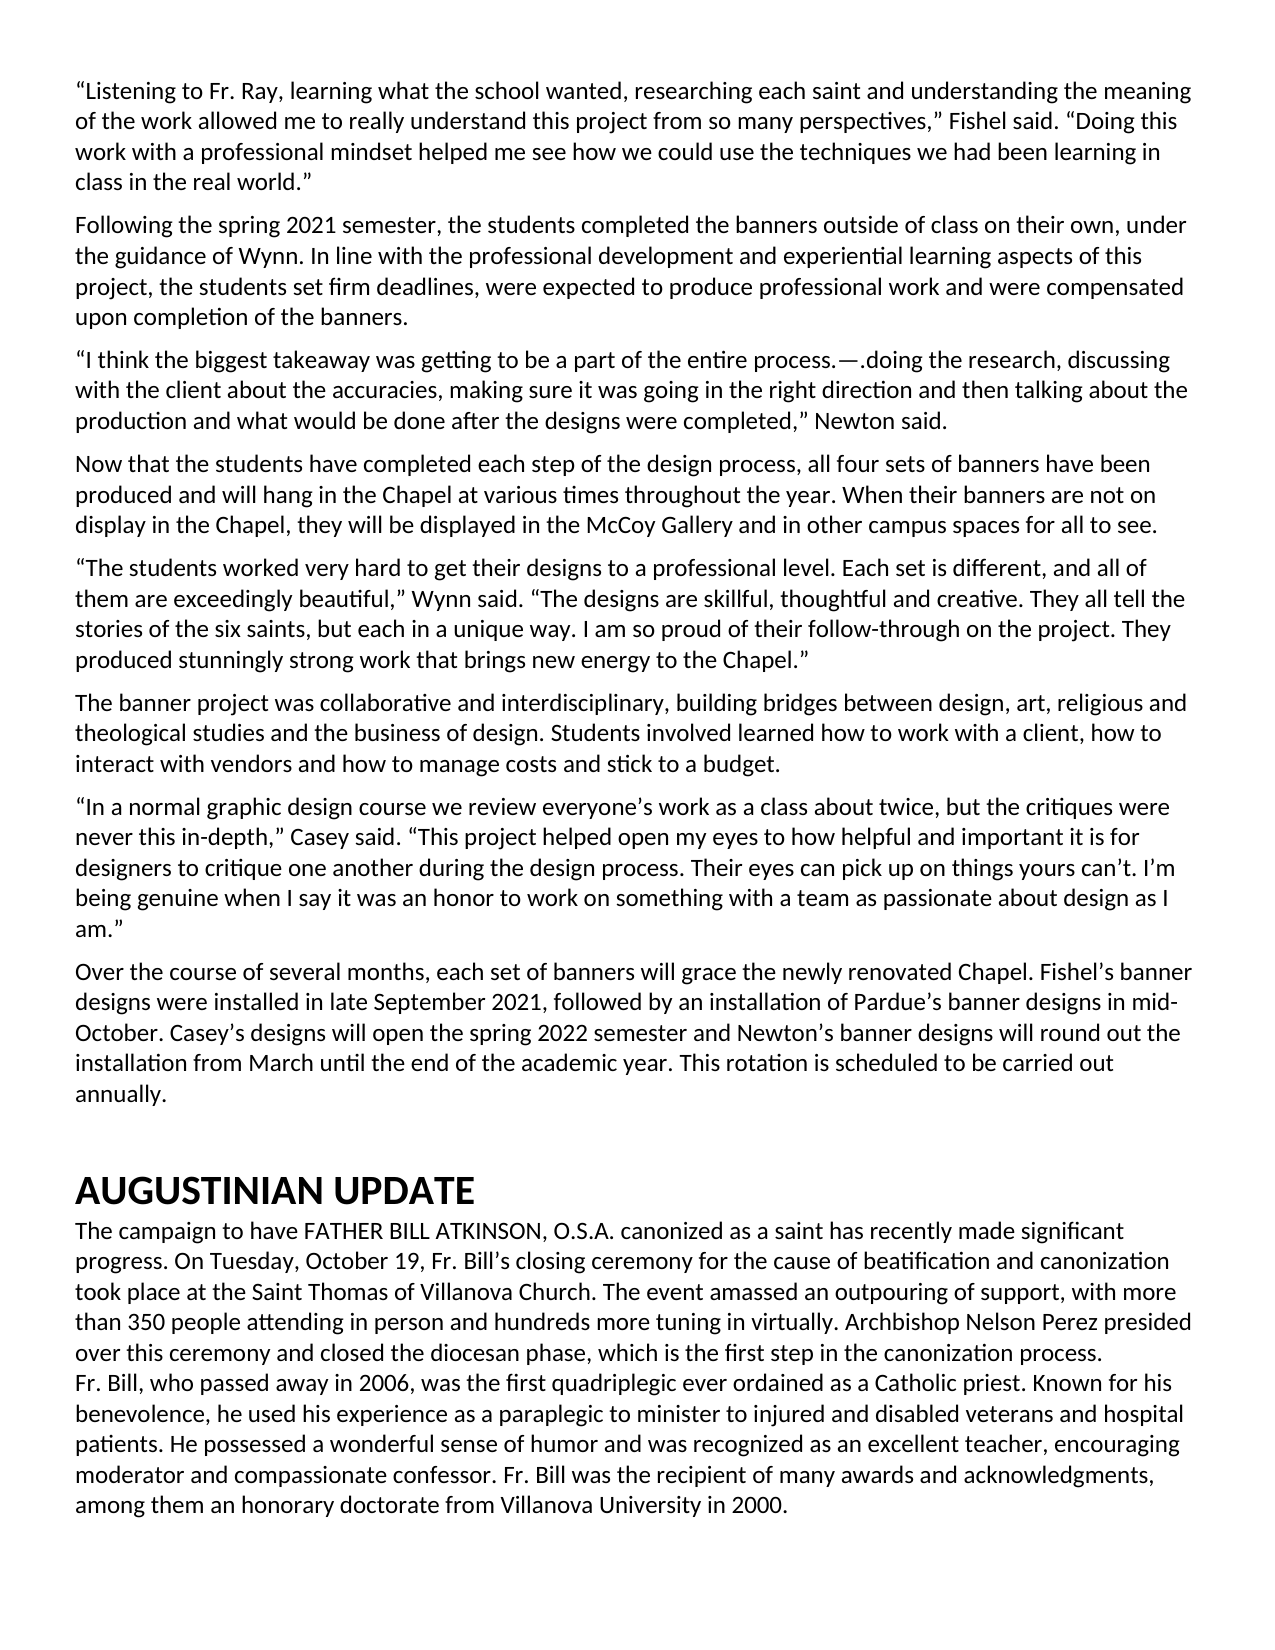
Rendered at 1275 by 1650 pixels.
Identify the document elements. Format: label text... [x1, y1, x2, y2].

text “I think the biggest takeaway was getting to be a part of the entire process.—.doing the research, discussing with the client about the accuracies, making sure it was going in the right direction and then talking about the production and what would be done after the designs were completed,” Newton said. [75, 344, 1200, 436]
text “The students worked very hard to get their designs to a professional level. Each set is different, and all of them are exceedingly beautiful,” Wynn said. “The designs are skillful, thoughtful and creative. They all tell the stories of the six saints, but each in a unique way. I am so proud of their follow-through on the project. They produced stunningly strong work that brings new energy to the Chapel.” [75, 552, 1200, 674]
text “Listening to Fr. Ray, learning what the school wanted, researching each saint and understanding the meaning of the work allowed me to really understand this project from so many perspectives,” Fishel said. “Doing this work with a professional mindset helped me see how we could use the techniques we had been learning in class in the real world.” [75, 75, 1200, 197]
text Following the spring 2021 semester, the students completed the banners outside of class on their own, under the guidance of Wynn. In line with the professional development and experiential learning aspects of this project, the students set firm deadlines, were expected to produce professional work and were compensated upon completion of the banners. [75, 209, 1200, 332]
text Now that the students have completed each step of the design process, all four sets of banners have been produced and will hang in the Chapel at various times throughout the year. When their banners are not on display in the Chapel, they will be displayed in the McCoy Gallery and in other campus spaces for all to see. [75, 448, 1200, 540]
text The banner project was collaborative and interdisciplinary, building bridges between design, art, religious and theological studies and the business of design. Students involved learned how to work with a client, how to interact with vendors and how to manage costs and stick to a budget. [75, 687, 1200, 778]
subtitle AUGUSTINIAN UPDATE [75, 1164, 1200, 1215]
text Fr. Bill, who passed away in 2006, was the first quadriplegic ever ordained as a Catholic priest. Known for his benevolence, he used his experience as a paraplegic to minister to injured and disabled veterans and hospital patients. He possessed a wonderful sense of humor and was recognized as an excellent teacher, encouraging moderator and compassionate confessor. Fr. Bill was the recipient of many awards and acknowledgments, among them an honorary doctorate from Villanova University in 2000. [75, 1368, 1200, 1520]
text “In a normal graphic design course we review everyone’s work as a class about twice, but the critiques were never this in-depth,” Casey said. “This project helped open my eyes to how helpful and important it is for designers to critique one another during the design process. Their eyes can pick up on things yours can’t. I’m being genuine when I say it was an honor to work on something with a team as passionate about design as I am.” [75, 791, 1200, 943]
text Over the course of several months, each set of banners will grace the newly renovated Chapel. Fishel’s banner designs were installed in late September 2021, followed by an installation of Pardue’s banner designs in mid-October. Casey’s designs will open the spring 2022 semester and Newton’s banner designs will round out the installation from March until the end of the academic year. This rotation is scheduled to be carried out annually. [75, 956, 1200, 1109]
text The campaign to have FATHER BILL ATKINSON, O.S.A. canonized as a saint has recently made significant progress. On Tuesday, October 19, Fr. Bill’s closing ceremony for the cause of beatification and canonization took place at the Saint Thomas of Villanova Church. The event amassed an outpouring of support, with more than 350 people attending in person and hundreds more tuning in virtually. Archbishop Nelson Perez presided over this ceremony and closed the diocesan phase, which is the first step in the canonization process. [75, 1215, 1200, 1368]
